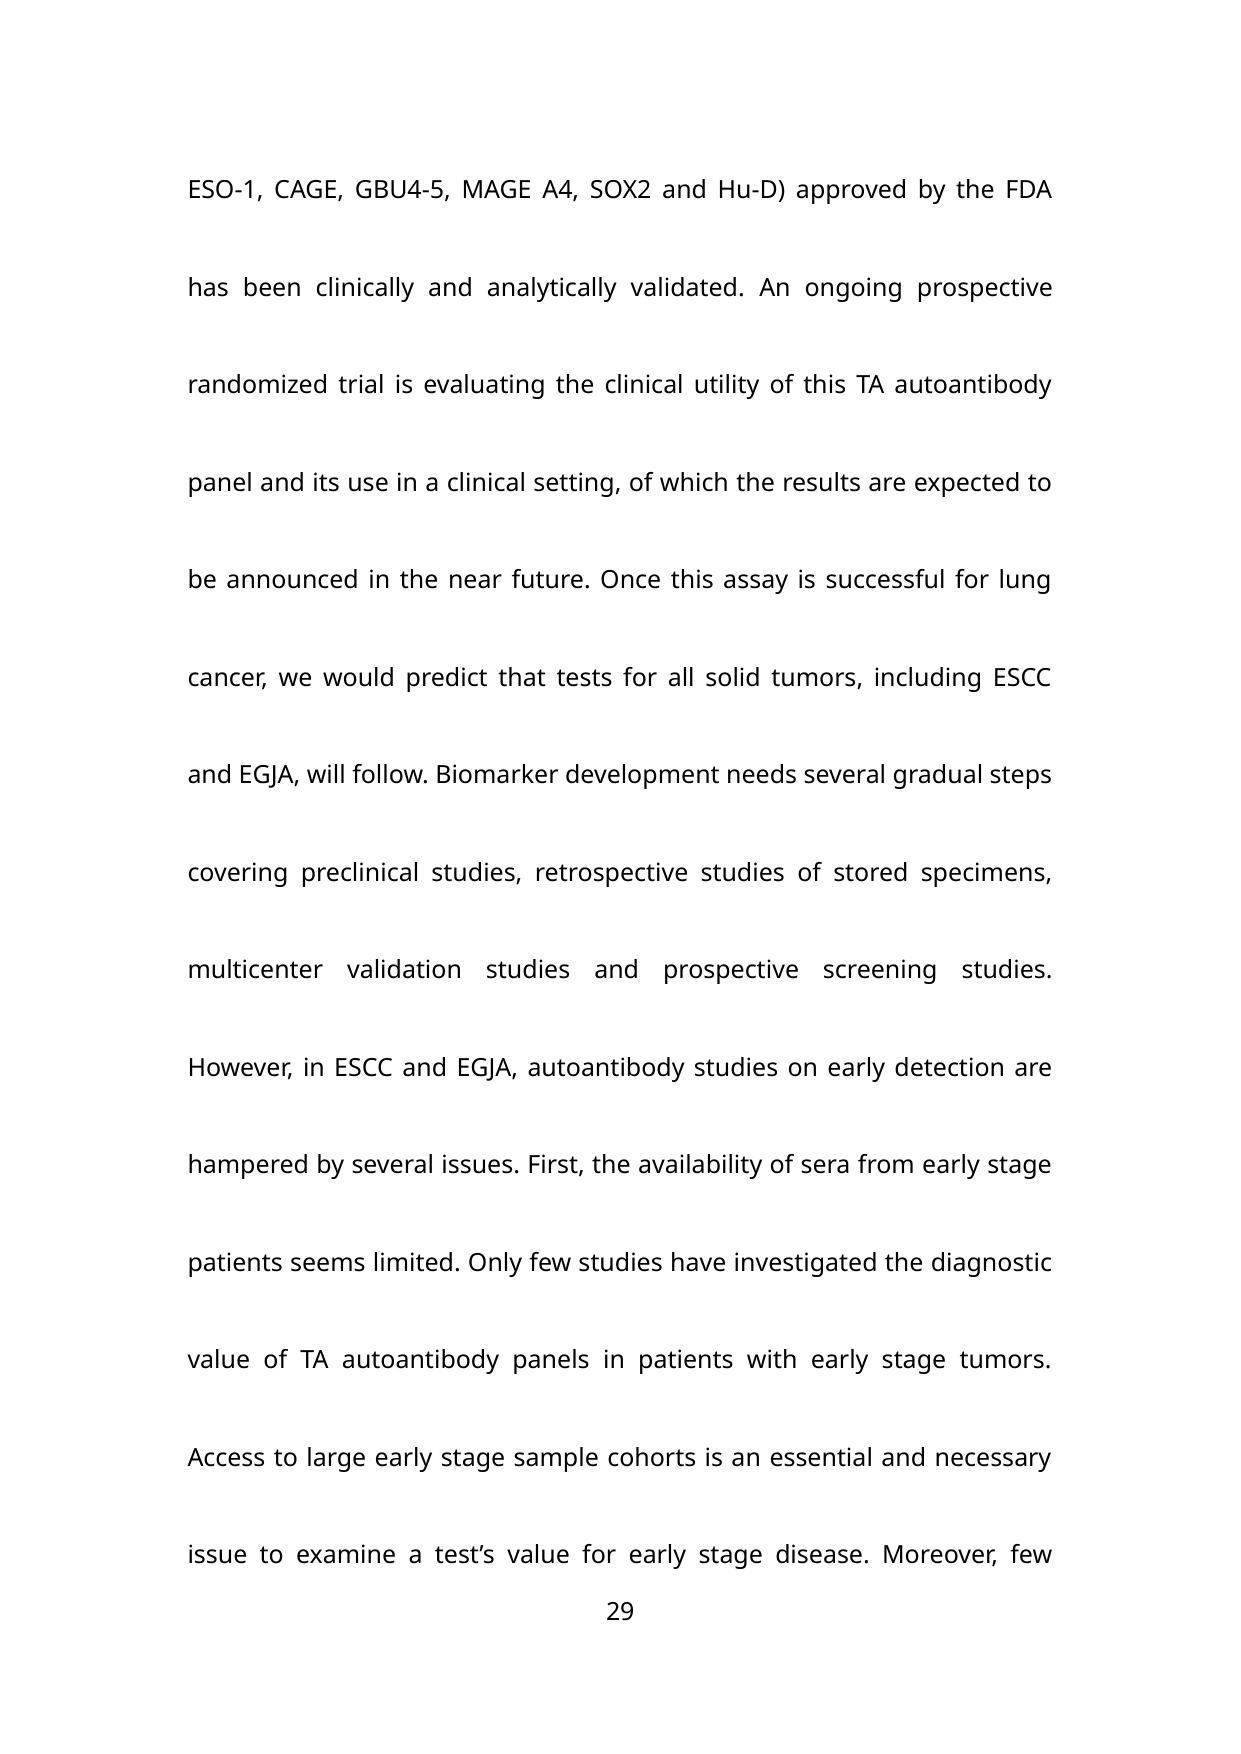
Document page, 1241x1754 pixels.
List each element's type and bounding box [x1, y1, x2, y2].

text [187, 157, 1053, 1587]
